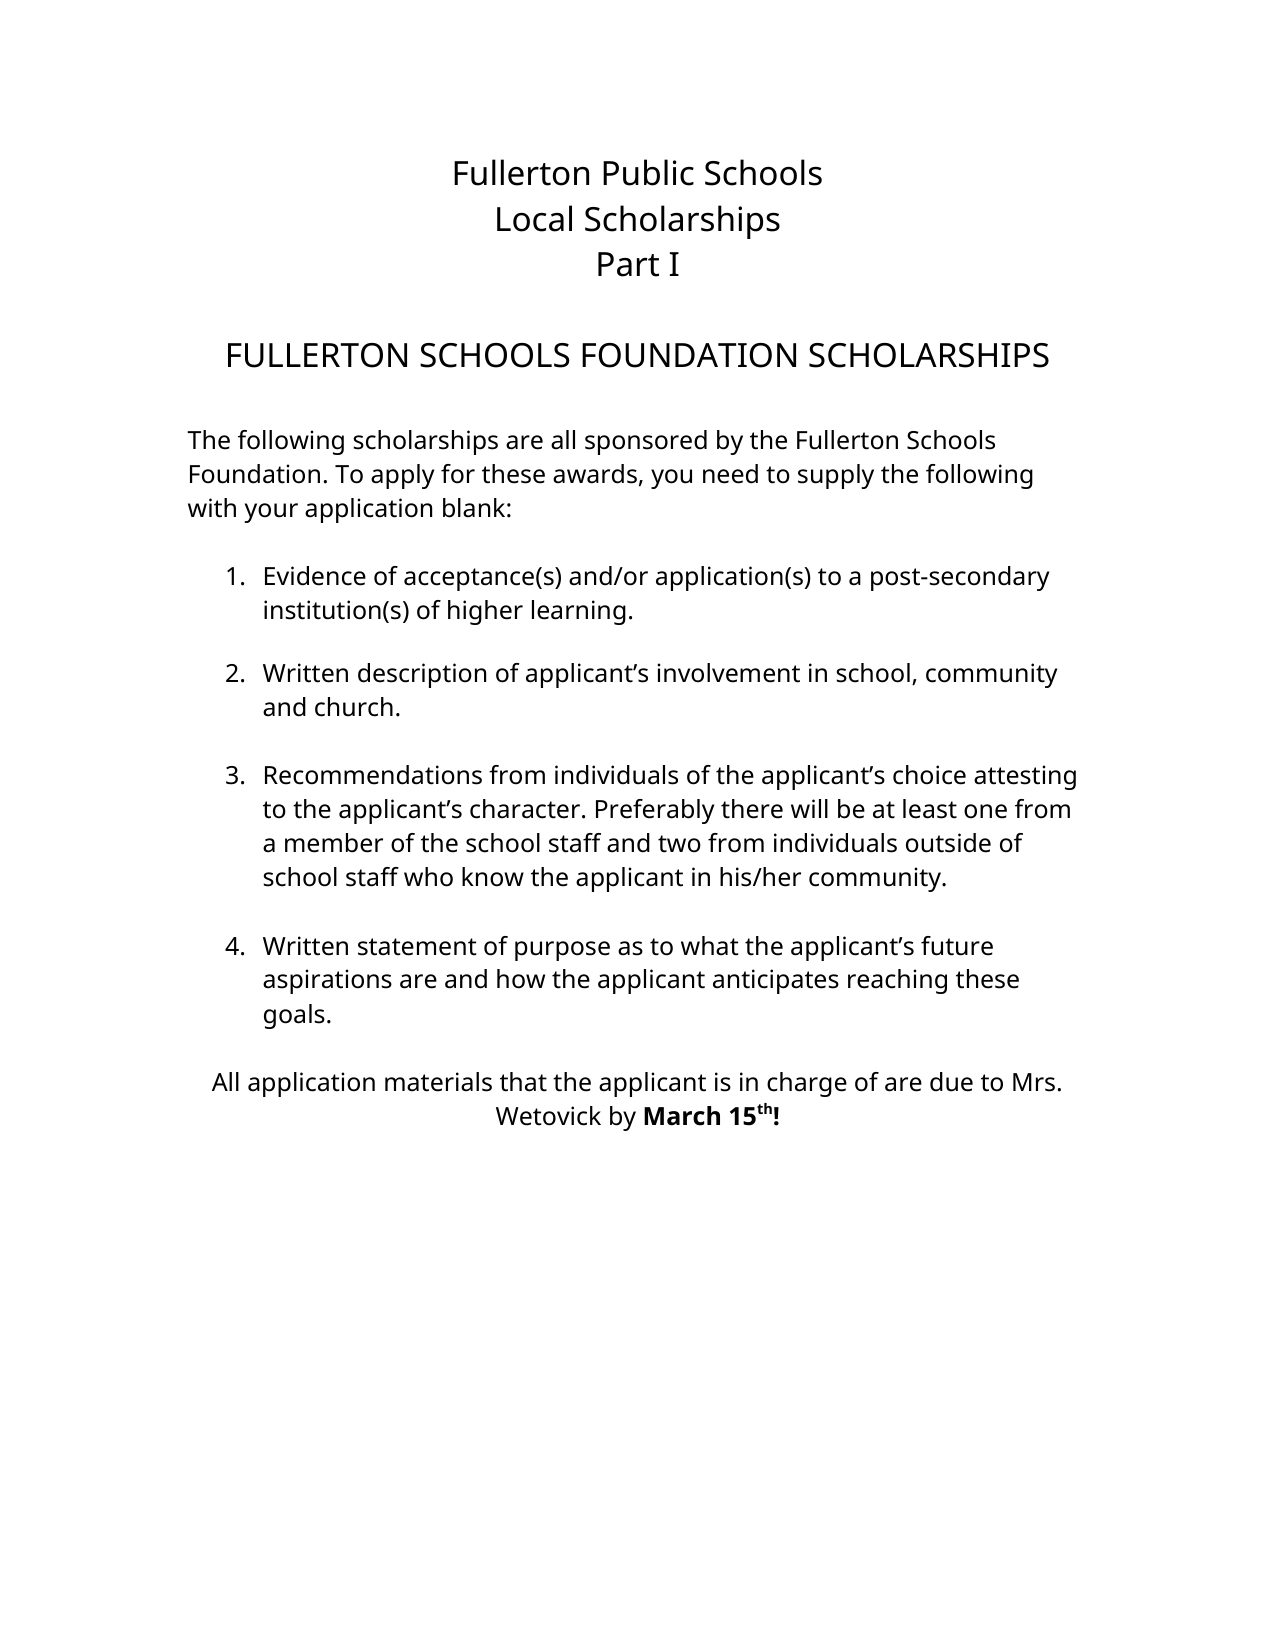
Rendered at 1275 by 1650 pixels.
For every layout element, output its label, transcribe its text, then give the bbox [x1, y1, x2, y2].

text The following scholarships are all sponsored by the Fullerton Schools Foundation. To apply for these awards, you need to supply the following with your application blank: [187, 422, 1087, 525]
text FULLERTON SCHOOLS FOUNDATION SCHOLARSHIPS [187, 332, 1087, 377]
text Fullerton Public Schools [187, 150, 1087, 195]
list Written statement of purpose as to what the applicant’s future aspirations are and how the applicant anticipates reaching these goals. [225, 928, 1087, 1030]
list Recommendations from individuals of the applicant’s choice attesting to the applicant’s character. Preferably there will be at least one from a member of the school staff and two from individuals outside of school staff who know the applicant in his/her community. [225, 758, 1087, 894]
text Local Scholarships [187, 195, 1087, 241]
text All application materials that the applicant is in charge of are due to Mrs. Wetovick by March 15th! [187, 1064, 1087, 1132]
list Written description of applicant’s involvement in school, community and church. [225, 656, 1087, 724]
list Evidence of acceptance(s) and/or application(s) to a post-secondary institution(s) of higher learning. [225, 559, 1087, 627]
text Part I [187, 241, 1087, 286]
